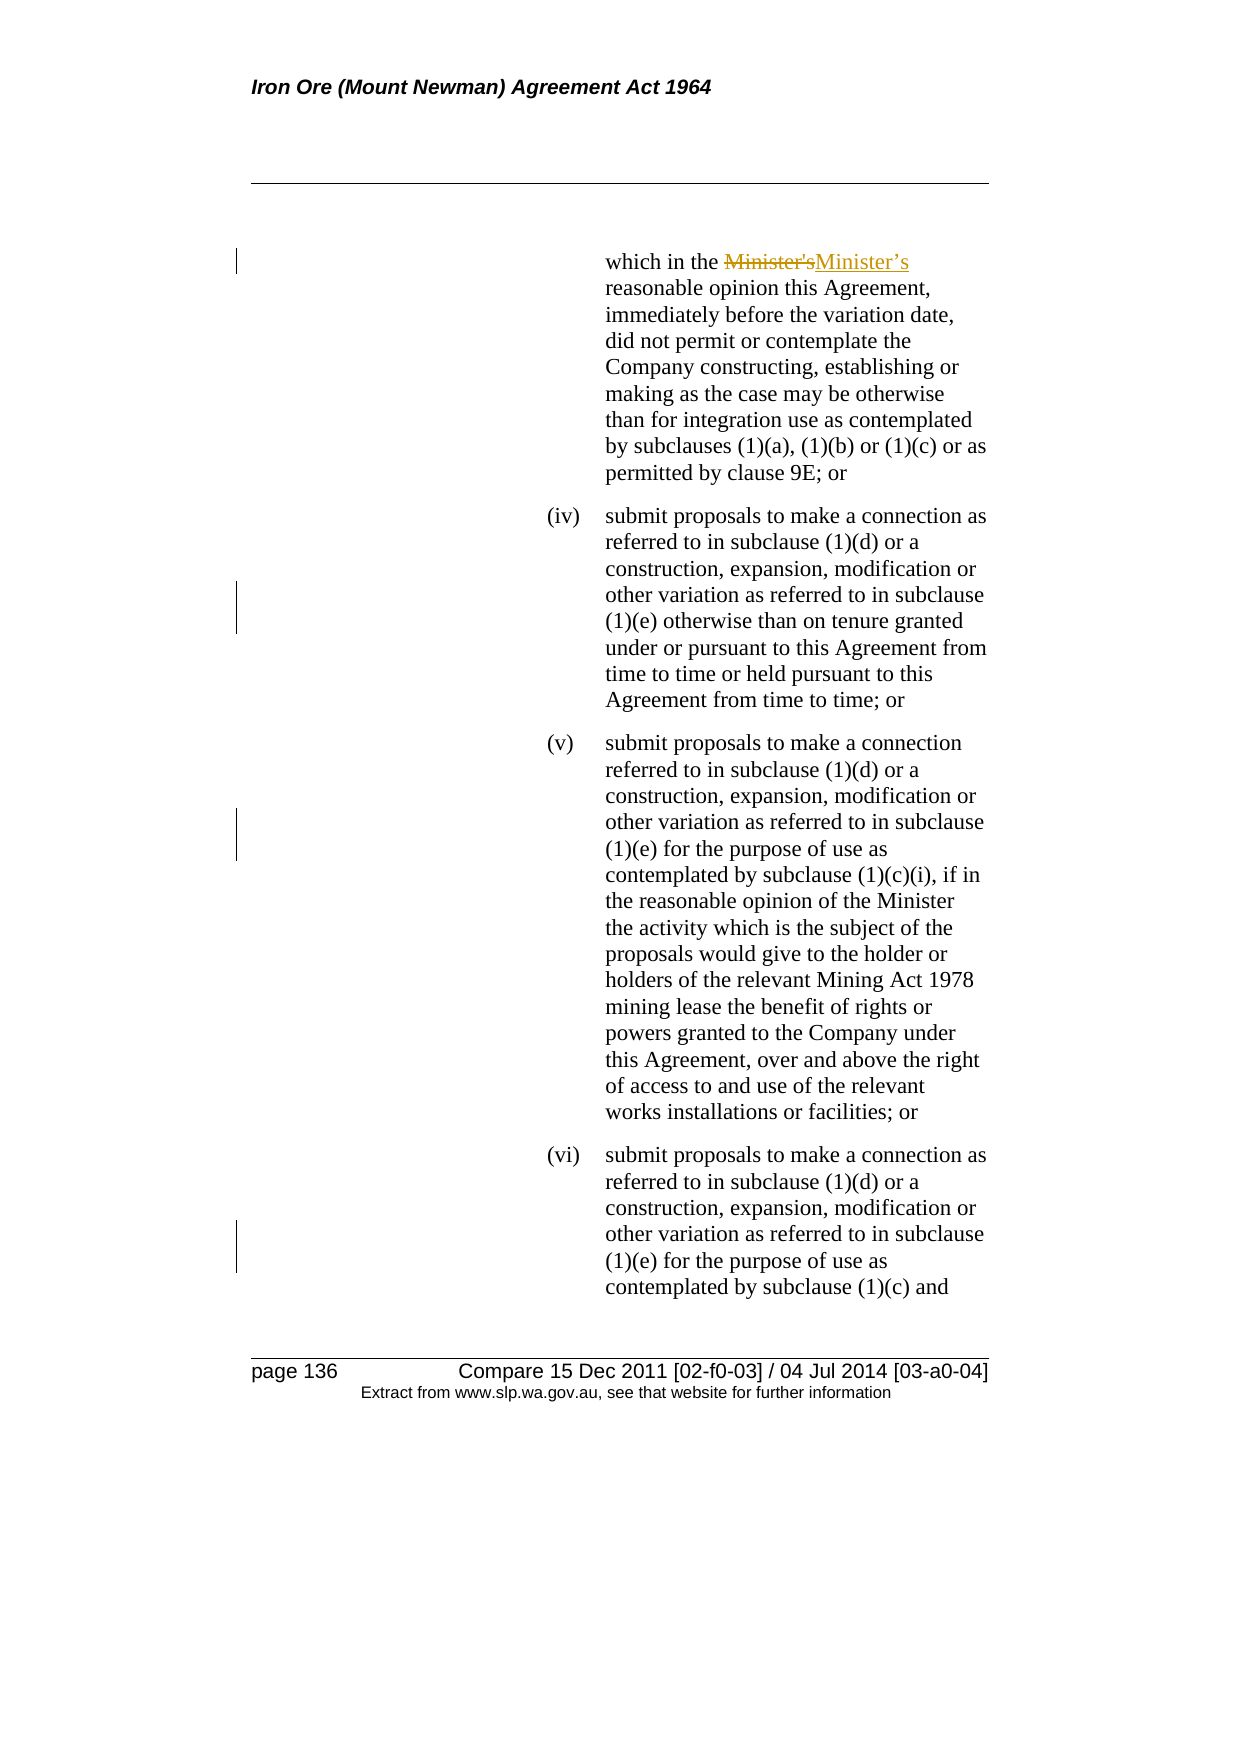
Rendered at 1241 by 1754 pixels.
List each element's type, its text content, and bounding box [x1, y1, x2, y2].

text (iv) submit proposals to make a connection as referred to in subclause (1)(d) or a construction, expansion, modification or other variation as referred to in subclause(1)(e) otherwise than on tenure granted under or pursuant to this Agreement from time to time or held pursuant to this Agreement from time to time; or [547, 502, 989, 713]
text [547, 1141, 989, 1299]
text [547, 248, 989, 485]
text (v) submit proposals to make a connection referred to in subclause (1)(d) or a construction, expansion, modification or other variation as referred to in subclause(1)(e) for the purpose of use as contemplated by subclause (1)(c)(i), if in the reasonable opinion of the Minister the activity which is the subject of the proposals would give to the holder or holders of the relevant Mining Act 1978 mining lease the benefit of rights or powers granted to the Company under this Agreement, over and above the right of access to and use of the relevant works installations or facilities; or [547, 729, 989, 1125]
